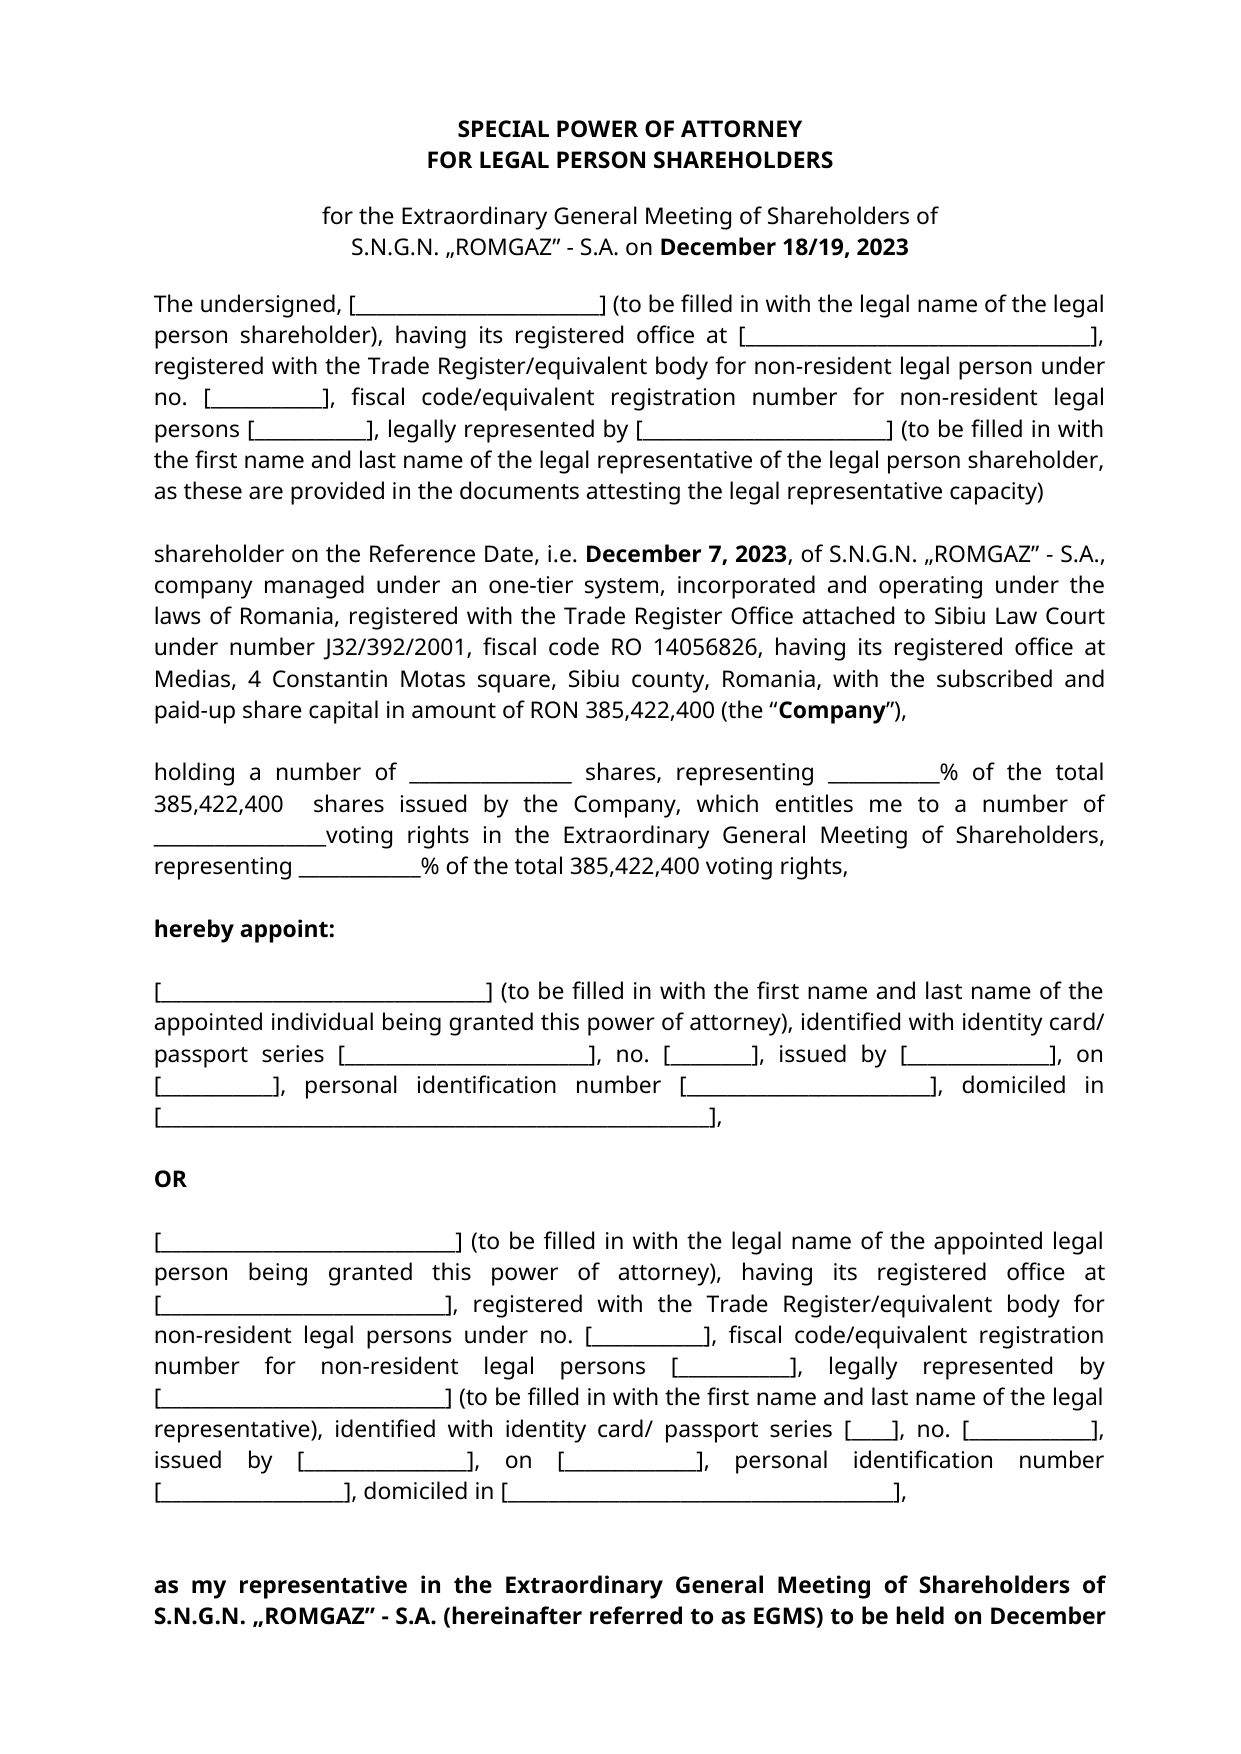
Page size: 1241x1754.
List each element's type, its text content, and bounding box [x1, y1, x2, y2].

text The undersigned, [________________________] (to be filled in with the legal name of the legal person shareholder), having its registered office at [__________________________________], registered with the Trade Register/equivalent body for non-resident legal person under no. [___________], fiscal code/equivalent registration number for non-resident legal persons [___________], legally represented by [________________________] (to be filled in with the first name and last name of the legal representative of the legal person shareholder, as these are provided in the documents attesting the legal representative capacity) [153, 287, 1106, 506]
text SPECIAL POWER OF ATTORNEY [153, 112, 1106, 144]
text S.N.G.N. „ROMGAZ” - S.A. on December 18/19, 2023 [153, 231, 1106, 262]
text [________________________________] (to be filled in with the first name and last name of the appointed individual being granted this power of attorney), identified with identity card/ passport series [________________________], no. [________], issued by [______________], on [___________], personal identification number [________________________], domiciled in [______________________________________________________], [153, 975, 1106, 1131]
text hereby appoint: [153, 912, 1106, 944]
text [_____________________________] (to be filled in with the legal name of the appointed legal person being granted this power of attorney), having its registered office at [____________________________], registered with the Trade Register/equivalent body for non-resident legal persons under no. [___________], fiscal code/equivalent registration number for non-resident legal persons [___________], legally represented by [____________________________] (to be filled in with the first name and last name of the legal representative), identified with identity card/ passport series [____], no. [____________], issued by [________________], on [_____________], personal identification number [__________________], domiciled in [______________________________________], [153, 1225, 1106, 1506]
text holding a number of ________________ shares, representing ___________% of the total 385,422,400 shares issued by the Company, which entitles me to a number of _________________voting rights in the Extraordinary General Meeting of Shareholders, representing ____________% of the total 385,422,400 voting rights, [153, 756, 1106, 881]
text OR [153, 1162, 1106, 1194]
text shareholder on the Reference Date, i.e. December 7, 2023, of S.N.G.N. „ROMGAZ” - S.A., company managed under an one-tier system, incorporated and operating under the laws of Romania, registered with the Trade Register Office attached to Sibiu Law Court under number J32/392/2001, fiscal code RO 14056826, having its registered office at Medias, 4 Constantin Motas square, Sibiu county, Romania, with the subscribed and paid-up share capital in amount of RON 385,422,400 (the “Company”), [153, 537, 1106, 725]
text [153, 1569, 1106, 1631]
text for the Extraordinary General Meeting of Shareholders of [153, 200, 1106, 231]
text FOR LEGAL PERSON SHAREHOLDERS [153, 144, 1106, 175]
